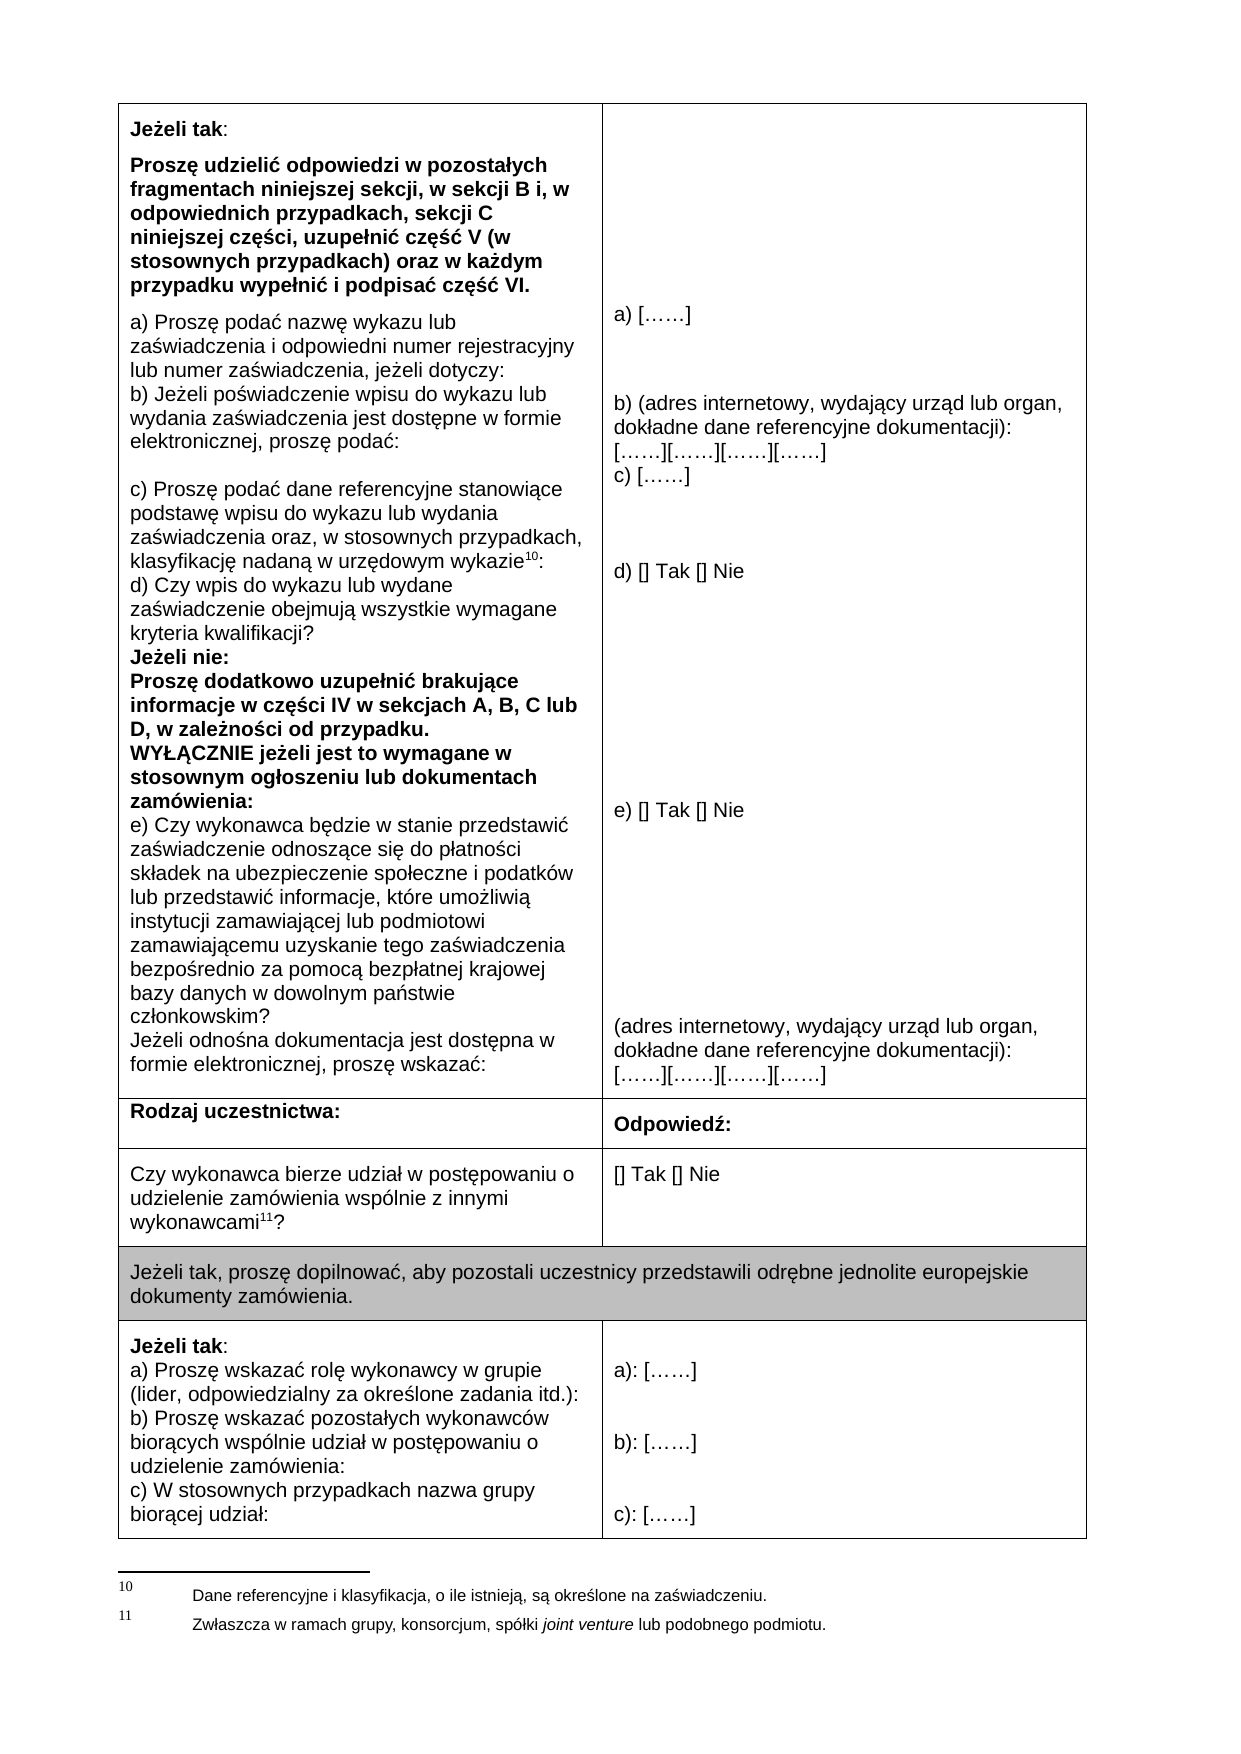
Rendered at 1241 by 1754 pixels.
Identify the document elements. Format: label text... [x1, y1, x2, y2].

table_cell Odpowiedź: [603, 1099, 1086, 1148]
table_cell a): [……] b): [……] c): [……] [603, 1321, 1086, 1538]
table_cell Jeżeli tak: a) Proszę wskazać rolę wykonawcy w grupie (lider, odpowiedzialny za określone zadania itd.): b) Proszę wskazać pozostałych wykonawców biorących wspólnie udział w postępowaniu o udzielenie zamówienia: c) W stosownych przypadkach nazwa grupy biorącej udział: [119, 1321, 602, 1538]
table_cell Czy wykonawca bierze udział w postępowaniu o udzielenie zamówienia wspólnie z innymi wykonawcami? [119, 1149, 602, 1246]
table_cell Jeżeli tak, proszę dopilnować, aby pozostali uczestnicy przedstawili odrębne jednolite europejskie dokumenty zamówienia. [119, 1247, 1086, 1320]
table_cell [] Tak [] Nie [603, 1149, 1086, 1246]
table_cell Jeżeli tak: Proszę udzielić odpowiedzi w pozostałych fragmentach niniejszej sekcji, w sekcji B i, w odpowiednich przypadkach, sekcji C niniejszej części, uzupełnić część V (w stosownych przypadkach) oraz w każdym przypadku wypełnić i podpisać część VI. a) Proszę podać nazwę wykazu lub zaświadczenia i odpowiedni numer rejestracyjny lub numer zaświadczenia, jeżeli dotyczy: b) Jeżeli poświadczenie wpisu do wykazu lub wydania zaświadczenia jest dostępne w formie elektronicznej, proszę podać: c) Proszę podać dane referencyjne stanowiące podstawę wpisu do wykazu lub wydania zaświadczenia oraz, w stosownych przypadkach, klasyfikację nadaną w urzędowym wykazie: d) Czy wpis do wykazu lub wydane zaświadczenie obejmują wszystkie wymagane kryteria kwalifikacji? Jeżeli nie: Proszę dodatkowo uzupełnić brakujące informacje w części IV w sekcjach A, B, C lub D, w zależności od przypadku. WYŁĄCZNIE jeżeli jest to wymagane w stosownym ogłoszeniu lub dokumentach zamówienia: e) Czy wykonawca będzie w stanie przedstawić zaświadczenie odnoszące się do płatności składek na ubezpieczenie społeczne i podatków lub przedstawić informacje, które umożliwią instytucji zamawiającej lub podmiotowi zamawiającemu uzyskanie tego zaświadczenia bezpośrednio za pomocą bezpłatnej krajowej bazy danych w dowolnym państwie członkowskim? Jeżeli odnośna dokumentacja jest dostępna w formie elektronicznej, proszę wskazać: [119, 104, 602, 1098]
table_cell a) [……] b) (adres internetowy, wydający urząd lub organ, dokładne dane referencyjne dokumentacji): [……][……][……][……] c) [……] d) [] Tak [] Nie e) [] Tak [] Nie (adres internetowy, wydający urząd lub organ, dokładne dane referencyjne dokumentacji): [……][……][……][……] [603, 104, 1086, 1098]
table_cell Rodzaj uczestnictwa: [119, 1099, 602, 1148]
